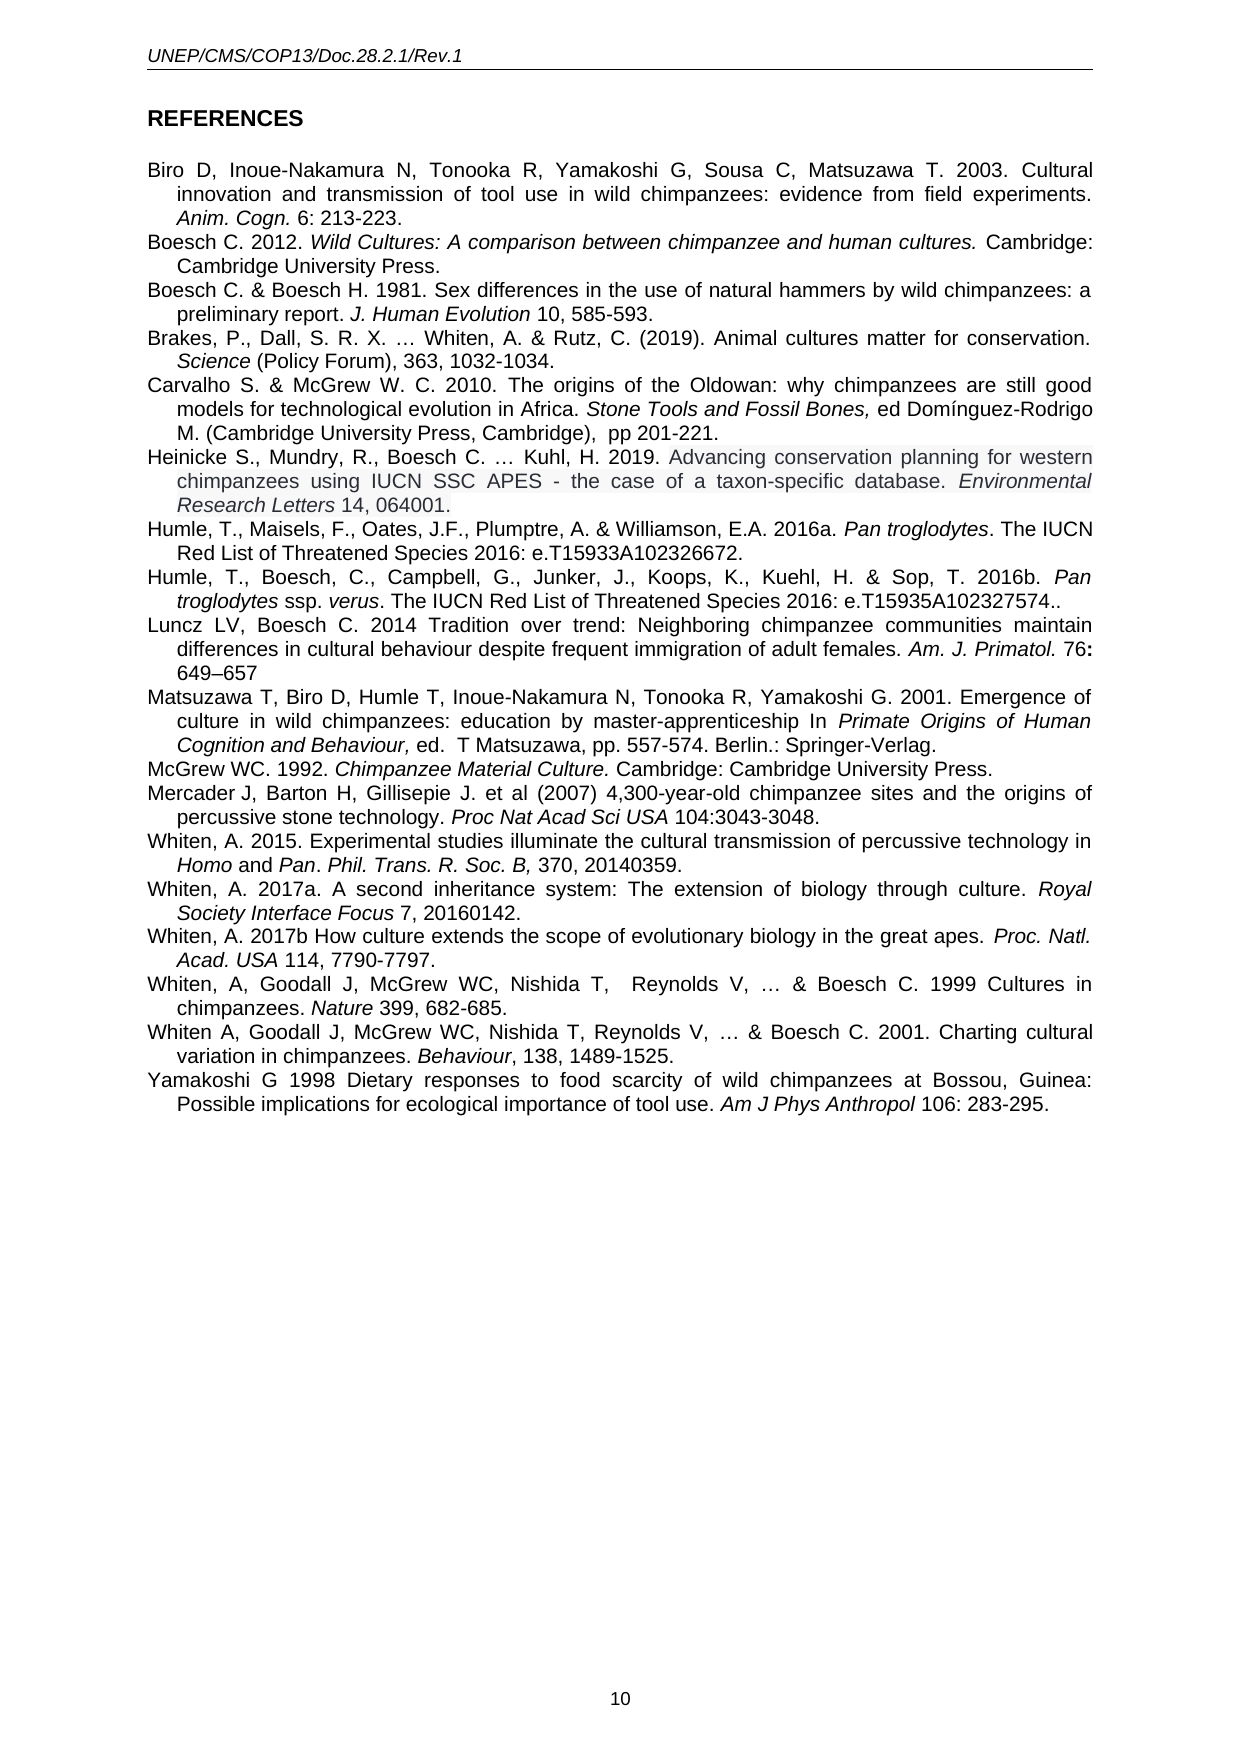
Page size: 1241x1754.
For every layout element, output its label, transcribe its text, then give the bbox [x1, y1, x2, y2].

text Boesch C. 2012. Wild Cultures: A comparison between chimpanzee and human cultures. Cambridge: Cambridge University Press. [147, 229, 1093, 277]
text Whiten A, Goodall J, McGrew WC, Nishida T, Reynolds V, … & Boesch C. 2001. Charting cultural variation in chimpanzees. Behaviour, 138, 1489-1525. [147, 1020, 1093, 1068]
text Mercader J, Barton H, Gillisepie J. et al (2007) 4,300-year-old chimpanzee sites and the origins of percussive stone technology. Proc Nat Acad Sci USA 104:3043-3048. [147, 781, 1093, 828]
text Whiten, A. 2015. Experimental studies illuminate the cultural transmission of percussive technology in Homo and Pan. Phil. Trans. R. Soc. B, 370, 20140359. [147, 828, 1093, 876]
text Boesch C. & Boesch H. 1981. Sex differences in the use of natural hammers by wild chimpanzees: a preliminary report. J. Human Evolution 10, 585-593. [147, 277, 1093, 325]
text McGrew WC. 1992. Chimpanzee Material Culture. Cambridge: Cambridge University Press. [147, 757, 1093, 781]
text Matsuzawa T, Biro D, Humle T, Inoue-Nakamura N, Tonooka R, Yamakoshi G. 2001. Emergence of culture in wild chimpanzees: education by master-apprenticeship In Primate Origins of Human Cognition and Behaviour, ed. T Matsuzawa, pp. 557-574. Berlin.: Springer-Verlag. [147, 685, 1093, 757]
text Luncz LV, Boesch C. 2014 Tradition over trend: Neighboring chimpanzee communities maintain differences in cultural behaviour despite frequent immigration of adult females. Am. J. Primatol. 76: 649–657 [147, 613, 1093, 685]
text Carvalho S. & McGrew W. C. 2010. The origins of the Oldowan: why chimpanzees are still good models for technological evolution in Africa. Stone Tools and Fossil Bones, ed Domínguez-Rodrigo M. (Cambridge University Press, Cambridge), pp 201-221. [147, 373, 1093, 445]
text REFERENCES [147, 105, 1093, 131]
text Whiten, A. 2017a. A second inheritance system: The extension of biology through culture. Royal Society Interface Focus 7, 20160142. [147, 876, 1093, 924]
text Heinicke S., Mundry, R., Boesch C. … Kuhl, H. 2019. Advancing conservation planning for western chimpanzees using IUCN SSC APES - the case of a taxon-specific database. Environmental Research Letters 14, 064001. [147, 445, 669, 517]
text Yamakoshi G 1998 Dietary responses to food scarcity of wild chimpanzees at Bossou, Guinea: Possible implications for ecological importance of tool use. Am J Phys Anthropol 106: 283-295. [147, 1068, 1093, 1116]
text Humle, T., Maisels, F., Oates, J.F., Plumptre, A. & Williamson, E.A. 2016a. Pan troglodytes. The IUCN Red List of Threatened Species 2016: e.T15933A102326672. [147, 517, 1093, 565]
text Humle, T., Boesch, C., Campbell, G., Junker, J., Koops, K., Kuehl, H. & Sop, T. 2016b. Pan troglodytes ssp. verus. The IUCN Red List of Threatened Species 2016: e.T15935A102327574.. [147, 565, 1093, 613]
text Heinicke S., Mundry, R., Boesch C. … Kuhl, H. 2019. Advancing conservation planning for western chimpanzees using IUCN SSC APES - the case of a taxon-specific database. Environmental Research Letters 14, 064001. [451, 469, 1093, 517]
text Biro D, Inoue-Nakamura N, Tonooka R, Yamakoshi G, Sousa C, Matsuzawa T. 2003. Cultural innovation and transmission of tool use in wild chimpanzees: evidence from field experiments. Anim. Cogn. 6: 213-223. [147, 158, 1093, 229]
text Brakes, P., Dall, S. R. X. … Whiten, A. & Rutz, C. (2019). Animal cultures matter for conservation. Science (Policy Forum), 363, 1032-1034. [147, 325, 1093, 373]
text Whiten, A. 2017b How culture extends the scope of evolutionary biology in the great apes. Proc. Natl. Acad. USA 114, 7790-7797. [147, 924, 1093, 972]
text Whiten, A, Goodall J, McGrew WC, Nishida T, Reynolds V, … & Boesch C. 1999 Cultures in chimpanzees. Nature 399, 682-685. [147, 972, 1093, 1020]
